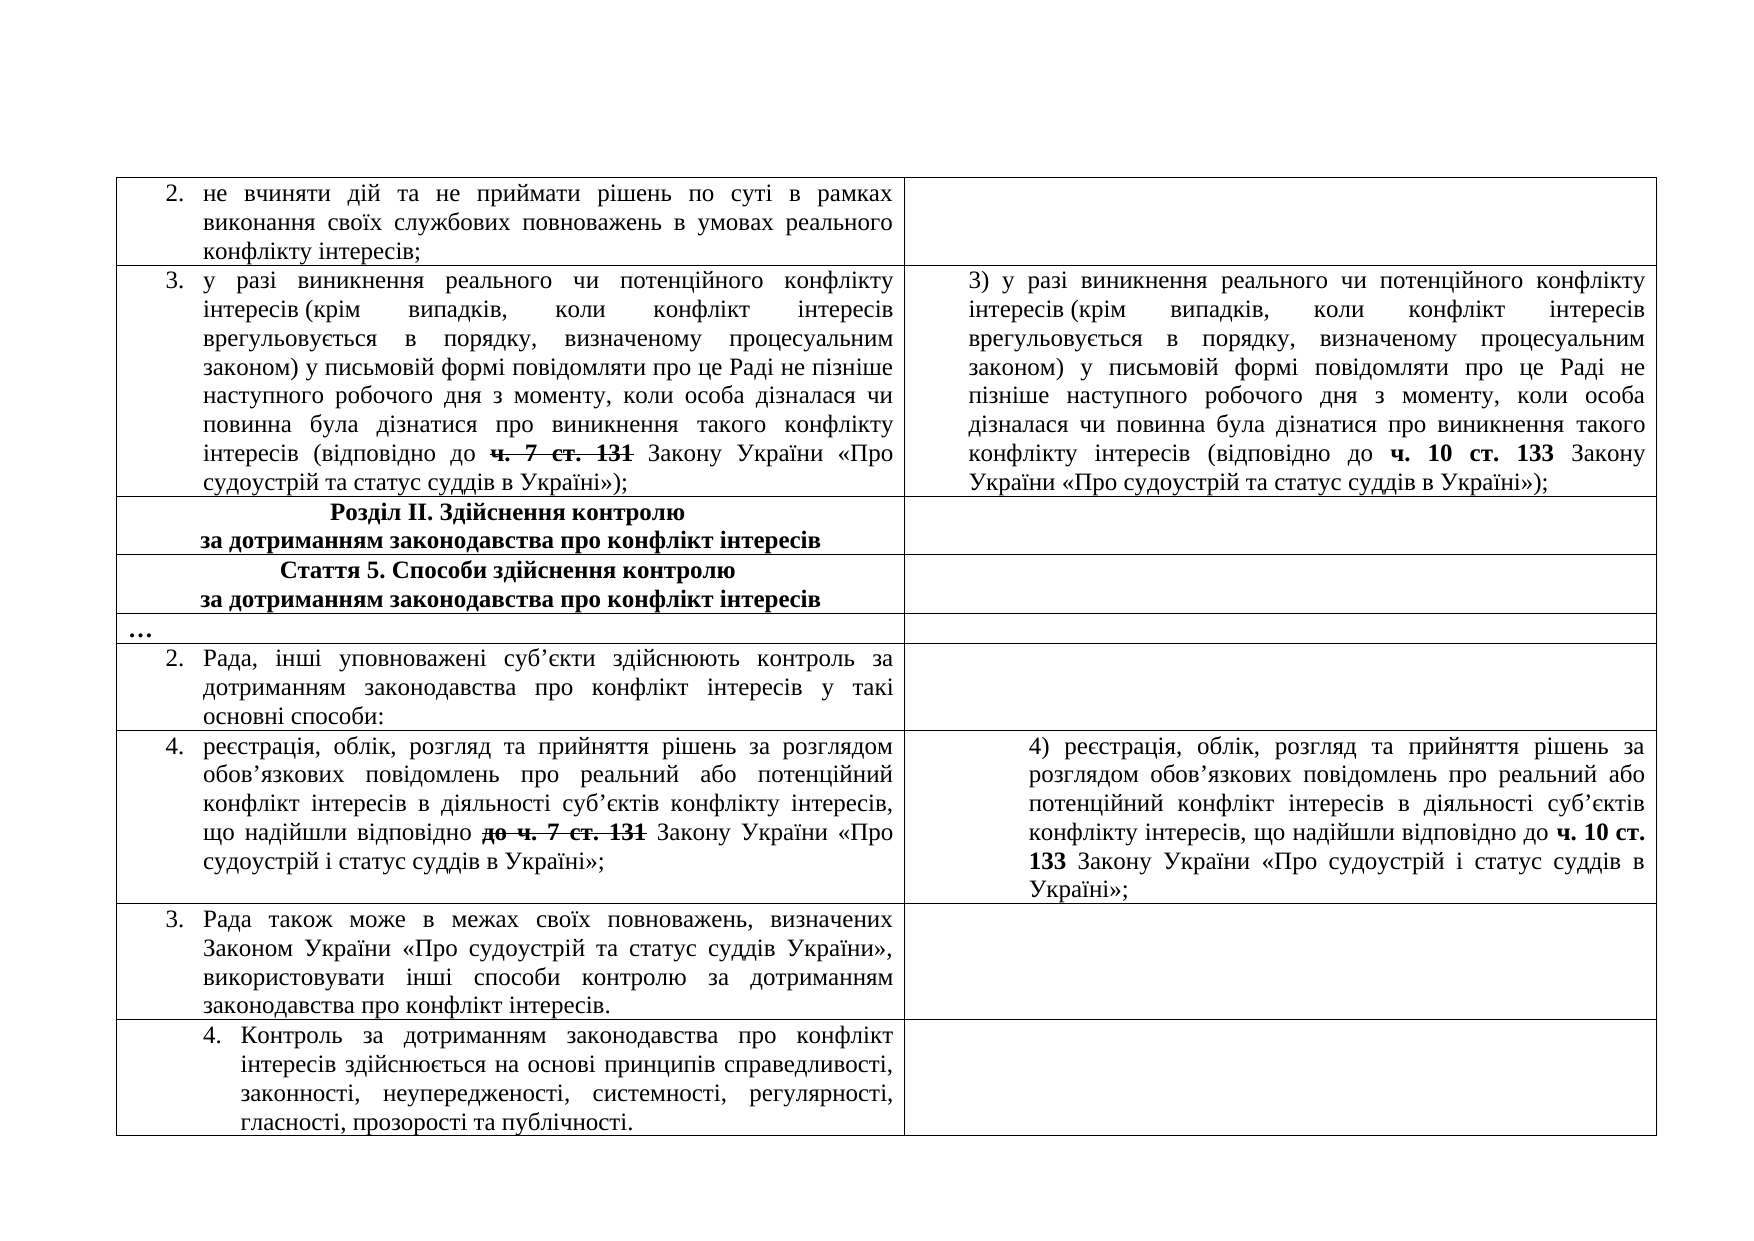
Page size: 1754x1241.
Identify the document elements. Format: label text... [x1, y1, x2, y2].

table_cell 3) у разі виникнення реального чи потенційного конфлікту інтересів (крім випадків, коли конфлікт інтересів врегульовується в порядку, визначеному процесуальним законом) у письмовій формі повідомляти про це Раді не пізніше наступного робочого дня з моменту, коли особа дізналася чи повинна була дізнатися про виникнення такого конфлікту інтересів (відповідно до ч. 10 ст. 133 Закону України «Про судоустрій та статус суддів в Україні»); [905, 266, 1656, 496]
table_cell [905, 497, 1656, 554]
table_cell [905, 904, 1656, 1019]
table_cell Стаття 5. Способи здійснення контролю за дотриманням законодавства про конфлікт інтересів [117, 555, 904, 613]
table_cell [905, 1020, 1656, 1135]
table_cell реєстрація, облік, розгляд та прийняття рішень за розглядом обов’язкових повідомлень про реальний або потенційний конфлікт інтересів в діяльності суб’єктів конфлікту інтересів, що надійшли відповідно до ч. 7 ст. 131 Закону України «Про судоустрій і статус суддів в Україні»; [117, 731, 904, 903]
table_cell у разі виникнення реального чи потенційного конфлікту інтересів (крім випадків, коли конфлікт інтересів врегульовується в порядку, визначеному процесуальним законом) у письмовій формі повідомляти про це Раді не пізніше наступного робочого дня з моменту, коли особа дізналася чи повинна була дізнатися про виникнення такого конфлікту інтересів (відповідно до ч. 7 ст. 131 Закону України «Про судоустрій та статус суддів в Україні»); [117, 266, 904, 496]
table_cell [905, 555, 1656, 613]
table_cell Розділ ІІ. Здійснення контролю за дотриманням законодавства про конфлікт інтересів [117, 497, 904, 554]
table_cell Рада, інші уповноважені суб’єкти здійснюють контроль за дотриманням законодавства про конфлікт інтересів у такі основні способи: [117, 644, 904, 730]
table_cell не вчиняти дій та не приймати рішень по суті в рамках виконання своїх службових повноважень в умовах реального конфлікту інтересів; [117, 178, 904, 264]
table_cell Рада також може в межах своїх повноважень, визначених Законом України «Про судоустрій та статус суддів України», використовувати інші способи контролю за дотриманням законодавства про конфлікт інтересів. [117, 904, 904, 1019]
table_cell … [117, 614, 904, 642]
table_cell 4) реєстрація, облік, розгляд та прийняття рішень за розглядом обов’язкових повідомлень про реальний або потенційний конфлікт інтересів в діяльності суб’єктів конфлікту інтересів, що надійшли відповідно до ч. 10 ст. 133 Закону України «Про судоустрій і статус суддів в Україні»; [905, 731, 1656, 903]
table_cell Контроль за дотриманням законодавства про конфлікт інтересів здійснюється на основі принципів справедливості, законності, неупередженості, системності, регулярності, гласності, прозорості та публічності. [117, 1020, 904, 1135]
table_cell [905, 178, 1656, 264]
table_cell [905, 614, 1656, 642]
table_cell [905, 644, 1656, 730]
